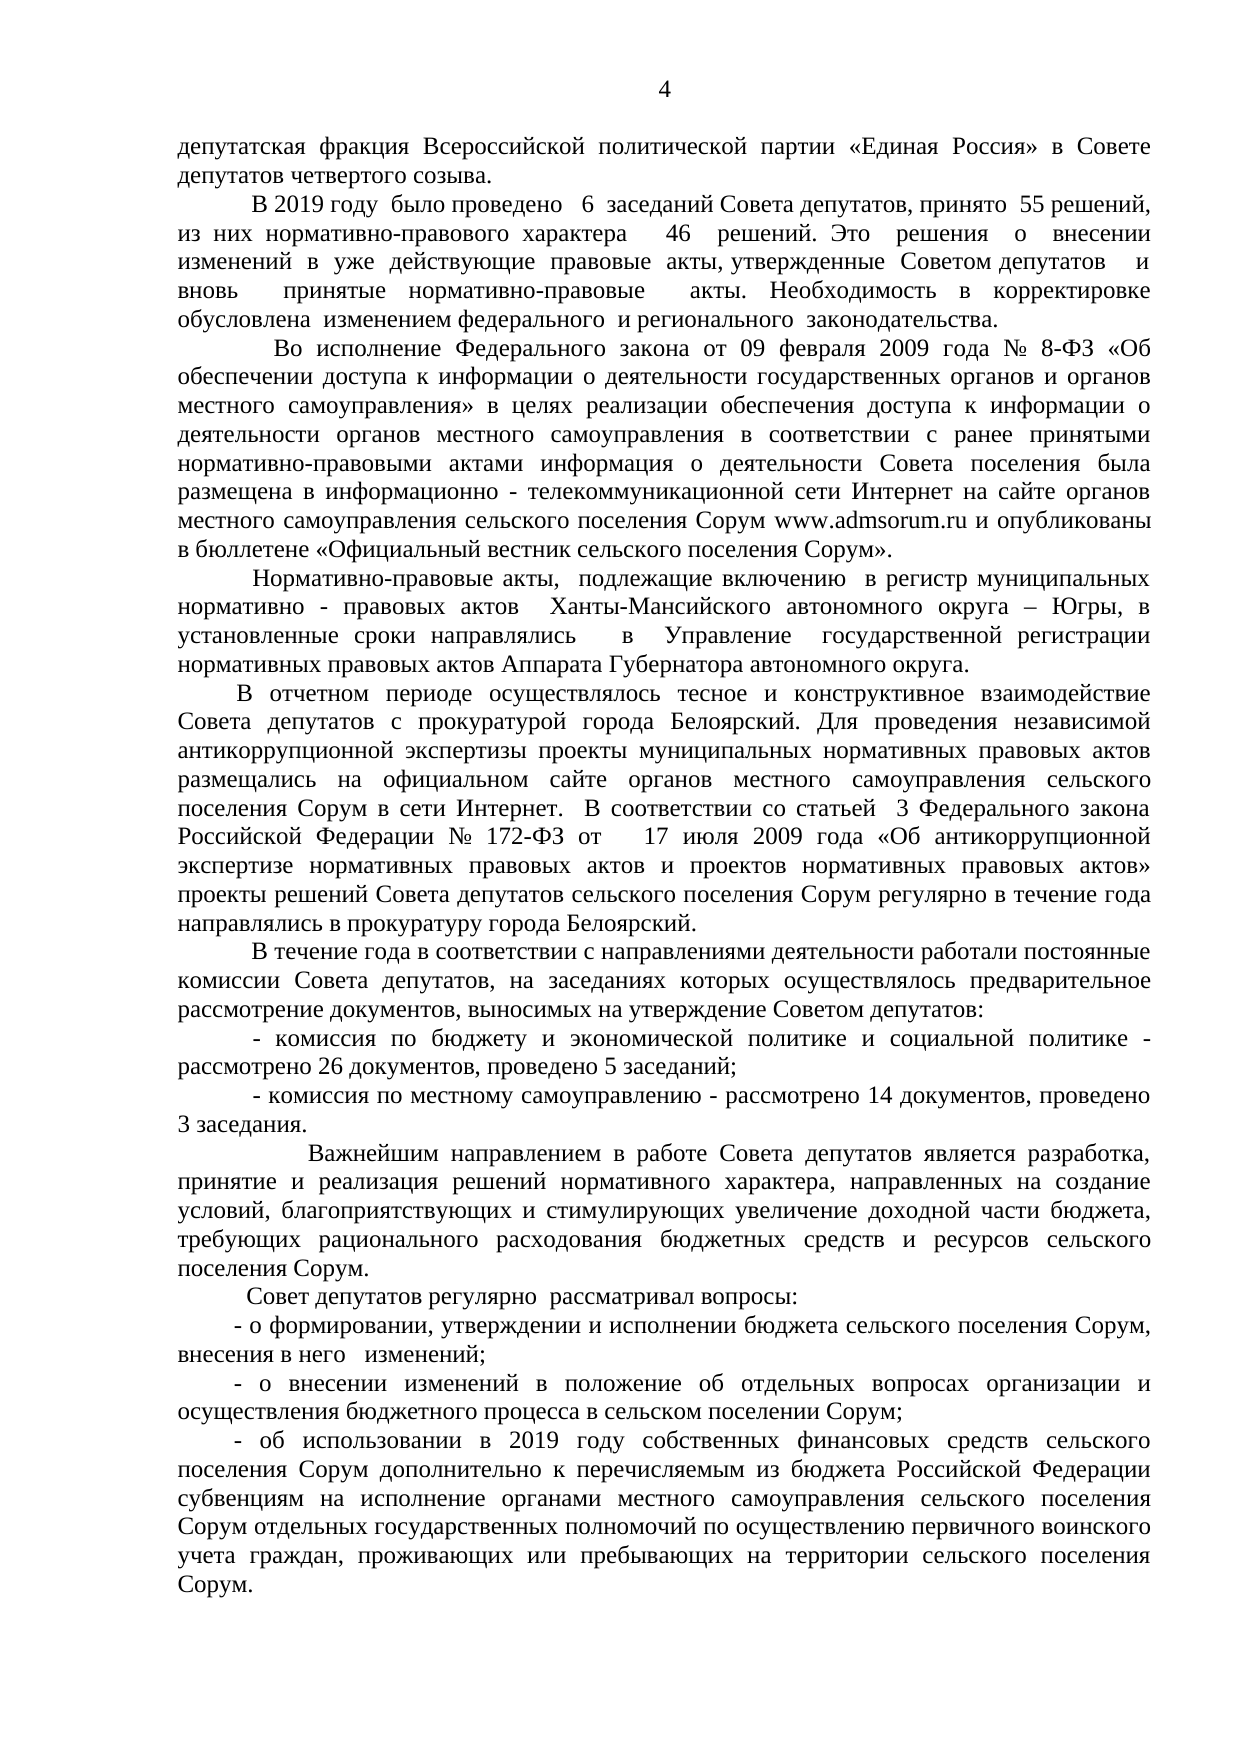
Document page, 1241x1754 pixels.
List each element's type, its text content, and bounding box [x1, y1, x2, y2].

text - о внесении изменений в положение об отдельных вопросах организации и осуществления бюджетного процесса в сельском поселении Сорум; [177, 1368, 1152, 1425]
text - о формировании, утверждении и исполнении бюджета сельского поселения Сорум, внесения в него изменений; [177, 1310, 1152, 1368]
text В 2019 году было проведено 6 заседаний Совета депутатов, принято 55 решений, из них нормативно-правового характера 46 решений. Это решения о внесении изменений в уже действующие правовые акты, утвержденные Советом депутатов и вновь принятые нормативно-правовые акты. Необходимость в корректировке обусловлена изменением федерального и регионального законодательства. [177, 189, 1152, 333]
text Нормативно-правовые акты, подлежащие включению в регистр муниципальных нормативно - правовых актов Ханты-Мансийского автономного округа – Югры, в установленные сроки направлялись в Управление государственной регистрации нормативных правовых актов Аппарата Губернатора автономного округа. [177, 563, 1152, 678]
text В отчетном периоде осуществлялось тесное и конструктивное взаимодействие Совета депутатов с прокуратурой города Белоярский. Для проведения независимой антикоррупционной экспертизы проекты муниципальных нормативных правовых актов размещались на официальном сайте органов местного самоуправления сельского поселения Сорум в сети Интернет. В соответствии со статьей 3 Федерального закона Российской Федерации № 172-ФЗ от 17 июля 2009 года «Об антикоррупционной экспертизе нормативных правовых актов и проектов нормативных правовых актов» проекты решений Совета депутатов сельского поселения Сорум регулярно в течение года направлялись в прокуратуру города Белоярский. [177, 678, 1152, 936]
text - комиссия по местному самоуправлению - рассмотрено 14 документов, проведено 3 заседания. [177, 1080, 1152, 1138]
text Совет депутатов регулярно рассматривал вопросы: [177, 1281, 1152, 1310]
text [177, 131, 1152, 189]
text - комиссия по бюджету и экономической политике и социальной политике - рассмотрено 26 документов, проведено 5 заседаний; [177, 1023, 1152, 1080]
text В течение года в соответствии с направлениями деятельности работали постоянные комиссии Совета депутатов, на заседаниях которых осуществлялось предварительное рассмотрение документов, выносимых на утверждение Советом депутатов: [177, 936, 1152, 1023]
text Во исполнение Федерального закона от 09 февраля 2009 года № 8-ФЗ «Об обеспечении доступа к информации о деятельности государственных органов и органов местного самоуправления» в целях реализации обеспечения доступа к информации о деятельности органов местного самоуправления в соответствии с ранее принятыми нормативно-правовыми актами информация о деятельности Совета поселения была размещена в информационно - телекоммуникационной сети Интернет на сайте органов местного самоуправления сельского поселения Сорум www.admsorum.ru и опубликованы в бюллетене «Официальный вестник сельского поселения Сорум». [177, 333, 1152, 563]
text - об использовании в 2019 году собственных финансовых средств сельского поселения Сорум дополнительно к перечисляемым из бюджета Российской Федерации субвенциям на исполнение органами местного самоуправления сельского поселения Сорум отдельных государственных полномочий по осуществлению первичного воинского учета граждан, проживающих или пребывающих на территории сельского поселения Сорум. [177, 1425, 1152, 1598]
text Важнейшим направлением в работе Совета депутатов является разработка, принятие и реализация решений нормативного характера, направленных на создание условий, благоприятствующих и стимулирующих увеличение доходной части бюджета, требующих рационального расходования бюджетных средств и ресурсов сельского поселения Сорум. [177, 1138, 1152, 1281]
